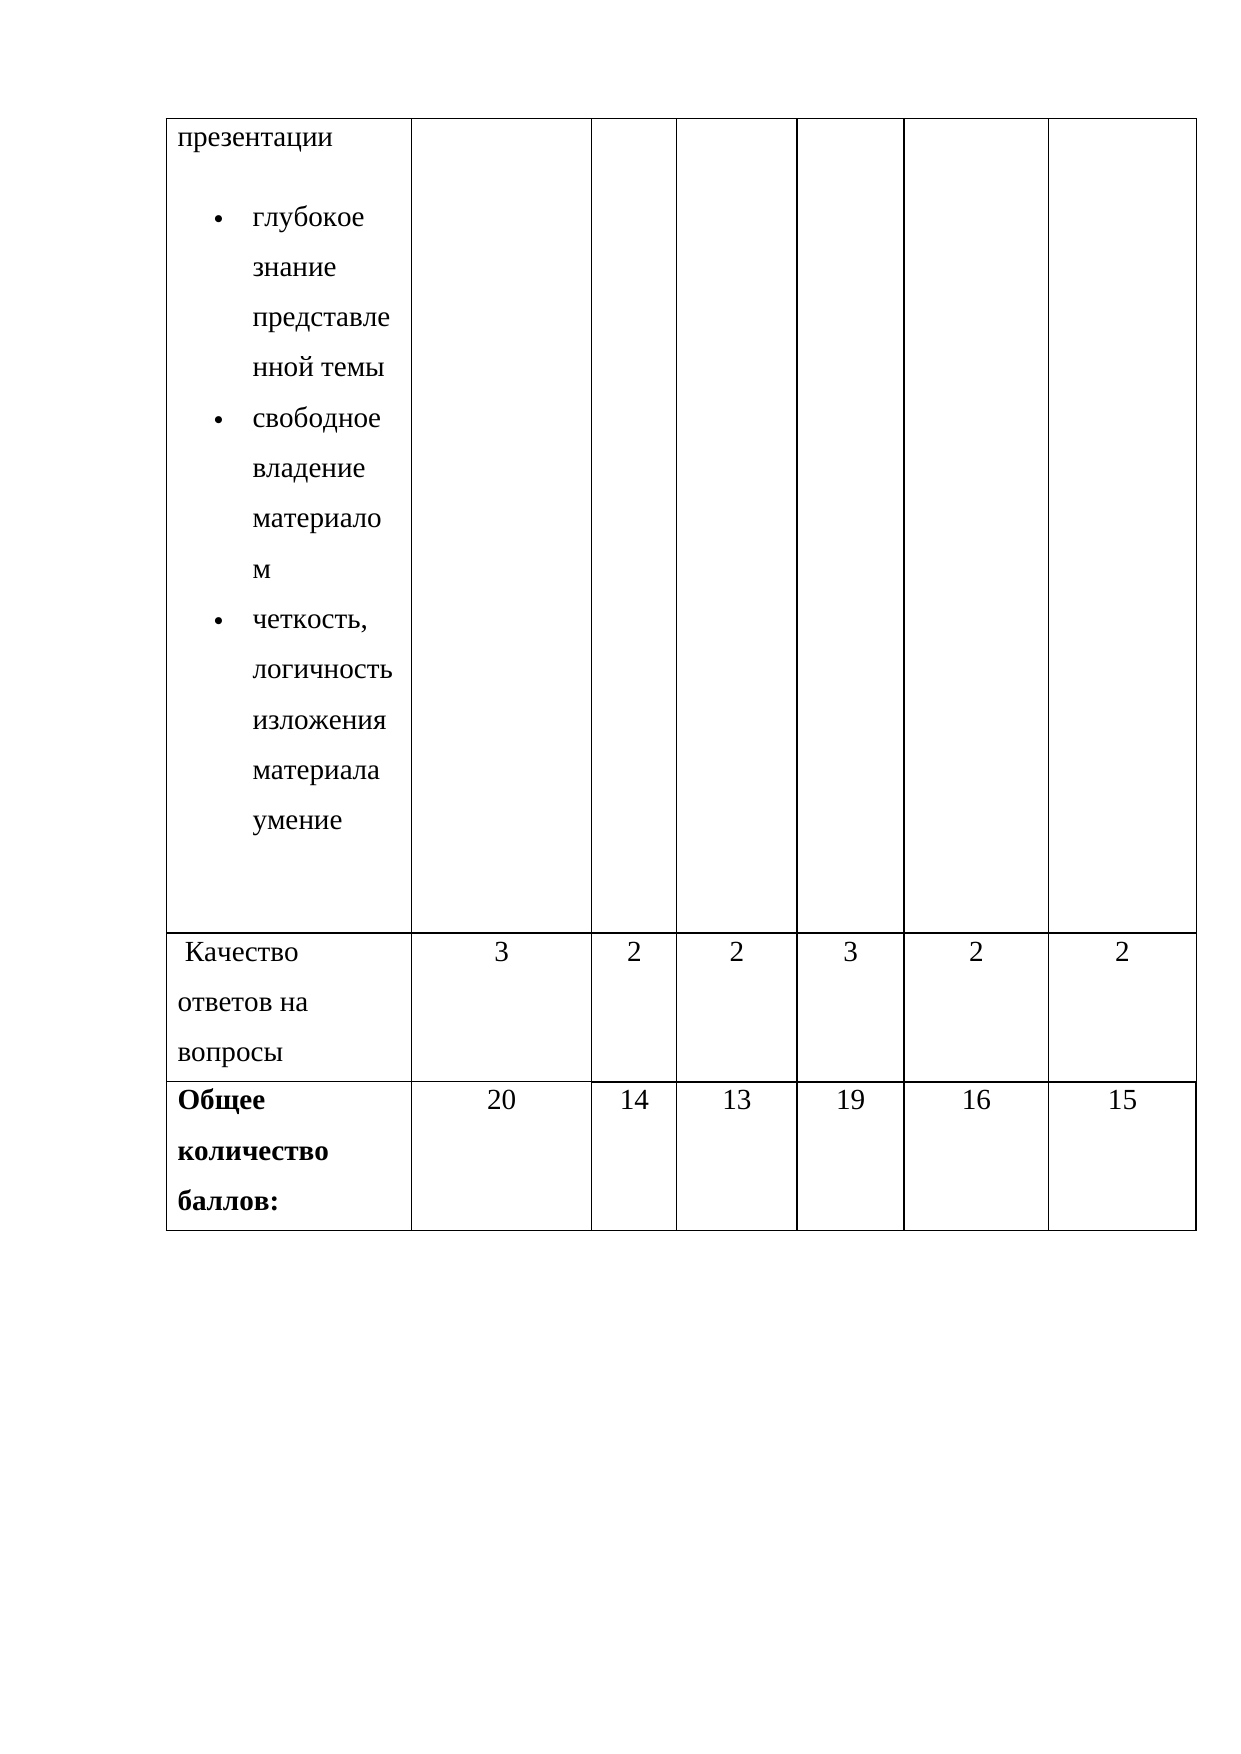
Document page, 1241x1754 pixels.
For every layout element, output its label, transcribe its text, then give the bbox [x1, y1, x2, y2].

table_cell 4 [677, 119, 796, 932]
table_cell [167, 119, 411, 932]
table_cell 13 [677, 1083, 796, 1230]
table_cell Качество ответов на вопросы [167, 934, 411, 1081]
table_cell 2 [905, 934, 1048, 1081]
table_cell 4 [1049, 119, 1196, 932]
table_cell 3 [412, 934, 591, 1081]
table_cell 3 [798, 934, 903, 1081]
table_cell 2 [1049, 934, 1196, 1081]
table_cell 15 [1049, 1083, 1195, 1230]
table_cell 6 [798, 119, 903, 932]
table_cell Общее количество баллов: [167, 1082, 411, 1230]
table_cell 20 [412, 1082, 591, 1230]
table_cell 19 [798, 1083, 903, 1230]
table_cell 5 [592, 119, 676, 932]
table_cell 14 [592, 1083, 676, 1230]
table_cell 2 [592, 934, 676, 1081]
table_cell 2 [677, 934, 796, 1081]
table_cell 6 [905, 119, 1048, 932]
table_cell 7 [412, 119, 591, 932]
table_cell 16 [905, 1083, 1048, 1230]
